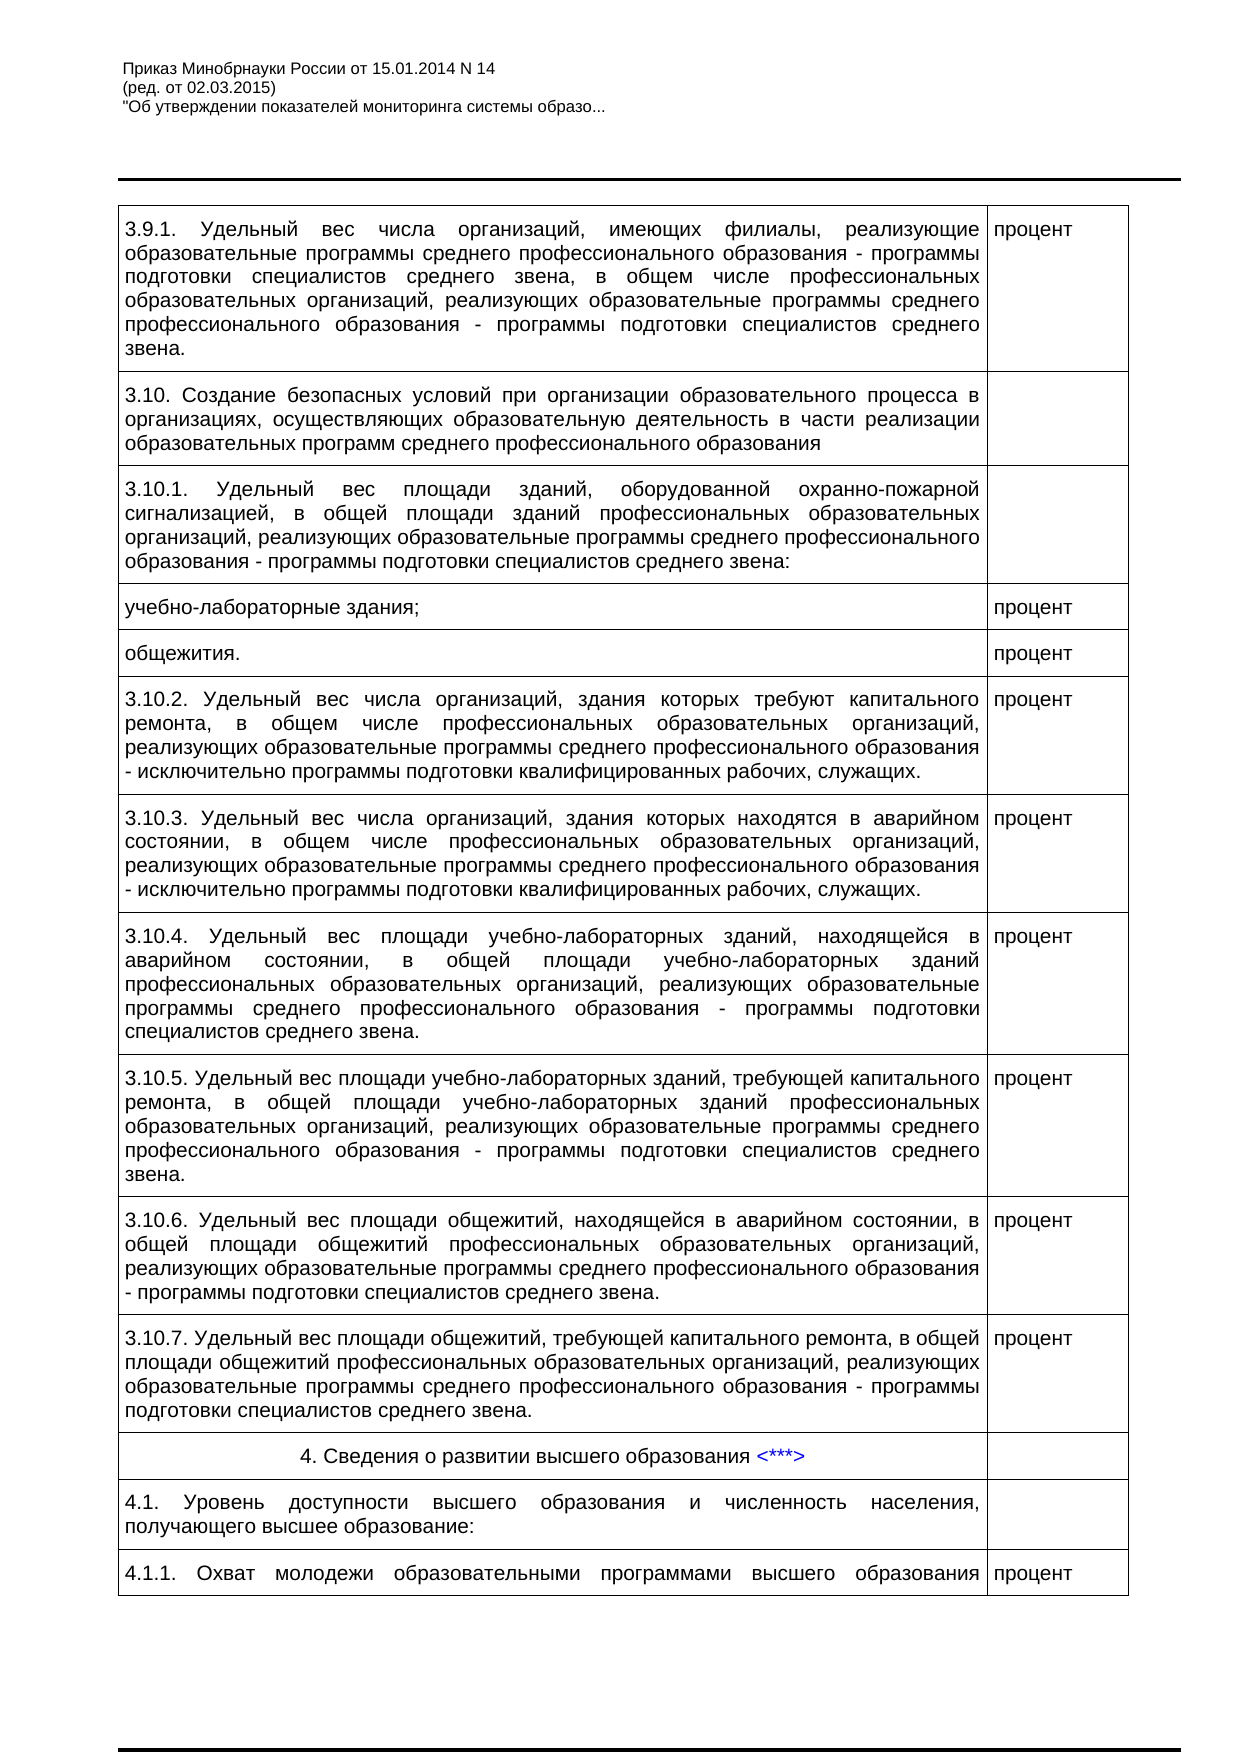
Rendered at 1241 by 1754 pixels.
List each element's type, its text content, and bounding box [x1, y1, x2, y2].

table_cell [988, 466, 1128, 583]
table_cell 3.10.7. Удельный вес площади общежитий, требующей капитального ремонта, в общей площади общежитий профессиональных образовательных организаций, реализующих образовательные программы среднего профессионального образования - программы подготовки специалистов среднего звена. [119, 1315, 987, 1432]
table_cell 4. Сведения о развитии высшего образования <***> [119, 1433, 987, 1478]
table_cell учебно-лабораторные здания; [119, 584, 987, 629]
table_cell 3.10.4. Удельный вес площади учебно-лабораторных зданий, находящейся в аварийном состоянии, в общей площади учебно-лабораторных зданий профессиональных образовательных организаций, реализующих образовательные программы среднего профессионального образования - программы подготовки специалистов среднего звена. [119, 913, 987, 1054]
table_cell 4.1. Уровень доступности высшего образования и численность населения, получающего высшее образование: [119, 1480, 987, 1549]
table_cell процент [988, 795, 1128, 912]
table_cell 3.10.3. Удельный вес числа организаций, здания которых находятся в аварийном состоянии, в общем числе профессиональных образовательных организаций, реализующих образовательные программы среднего профессионального образования - исключительно программы подготовки квалифицированных рабочих, служащих. [119, 795, 987, 912]
table_cell 3.10. Создание безопасных условий при организации образовательного процесса в организациях, осуществляющих образовательную деятельность в части реализации образовательных программ среднего профессионального образования [119, 372, 987, 465]
table_cell 3.9.1. Удельный вес числа организаций, имеющих филиалы, реализующие образовательные программы среднего профессионального образования - программы подготовки специалистов среднего звена, в общем числе профессиональных образовательных организаций, реализующих образовательные программы среднего профессионального образования - программы подготовки специалистов среднего звена. [119, 206, 987, 371]
table_cell процент [988, 1197, 1128, 1314]
table_cell [988, 372, 1128, 465]
table_cell процент [988, 630, 1128, 676]
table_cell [119, 1550, 987, 1595]
table_cell [988, 1433, 1128, 1478]
table_cell процент [988, 206, 1128, 371]
table_cell 3.10.5. Удельный вес площади учебно-лабораторных зданий, требующей капитального ремонта, в общей площади учебно-лабораторных зданий профессиональных образовательных организаций, реализующих образовательные программы среднего профессионального образования - программы подготовки специалистов среднего звена. [119, 1055, 987, 1196]
table_cell 3.10.1. Удельный вес площади зданий, оборудованной охранно-пожарной сигнализацией, в общей площади зданий профессиональных образовательных организаций, реализующих образовательные программы среднего профессионального образования - программы подготовки специалистов среднего звена: [119, 466, 987, 583]
table_cell общежития. [119, 630, 987, 676]
table_cell процент [988, 584, 1128, 629]
table_cell процент [988, 1055, 1128, 1196]
table_cell процент [988, 1550, 1128, 1595]
table_cell [988, 1480, 1128, 1549]
table_cell 3.10.2. Удельный вес числа организаций, здания которых требуют капитального ремонта, в общем числе профессиональных образовательных организаций, реализующих образовательные программы среднего профессионального образования - исключительно программы подготовки квалифицированных рабочих, служащих. [119, 677, 987, 794]
table_cell процент [988, 677, 1128, 794]
table_cell 3.10.6. Удельный вес площади общежитий, находящейся в аварийном состоянии, в общей площади общежитий профессиональных образовательных организаций, реализующих образовательные программы среднего профессионального образования - программы подготовки специалистов среднего звена. [119, 1197, 987, 1314]
table_cell процент [988, 1315, 1128, 1432]
table_cell процент [988, 913, 1128, 1054]
